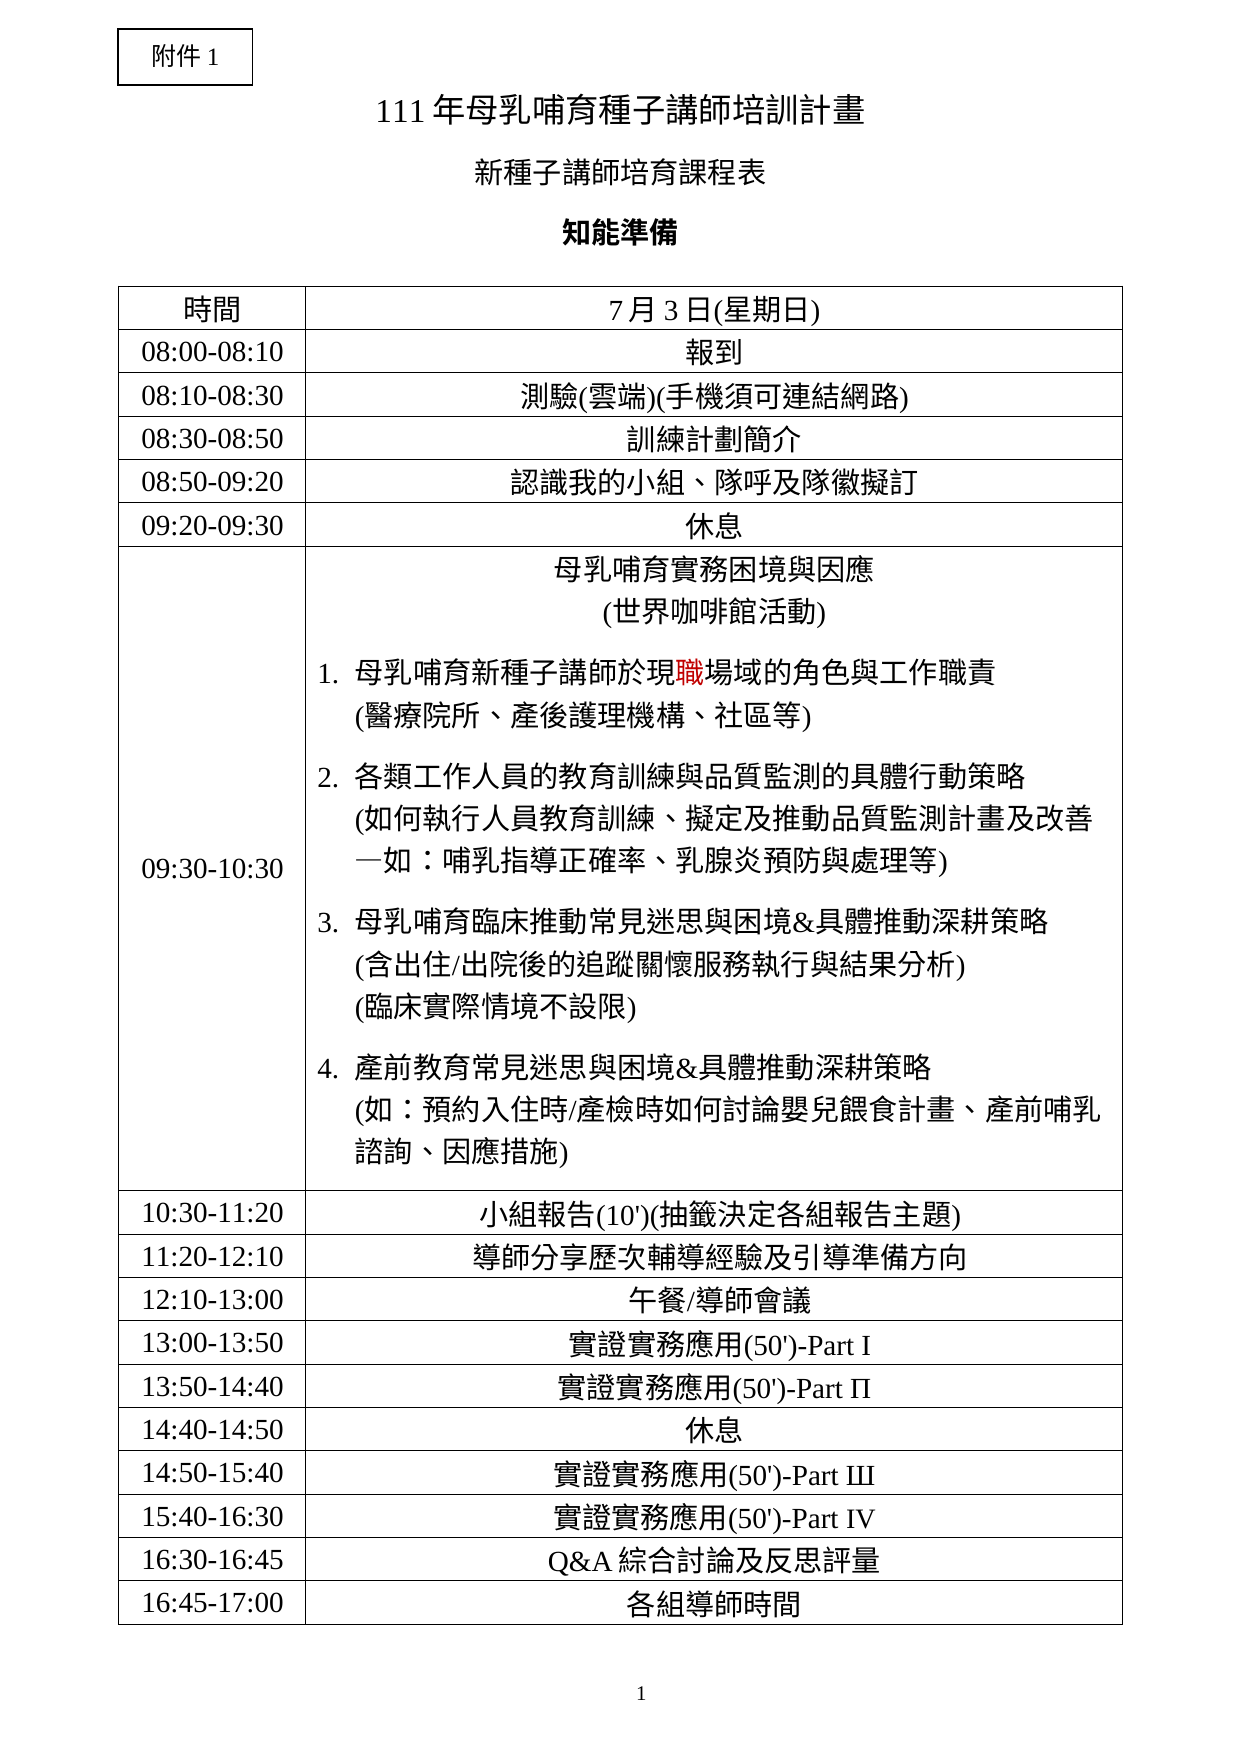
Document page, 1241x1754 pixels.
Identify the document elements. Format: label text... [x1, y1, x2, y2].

table_cell 休息 [306, 503, 1122, 546]
table_cell 08:00-08:10 [119, 330, 305, 372]
table_cell 實證實務應用(50')-Part Ι [306, 1321, 1122, 1363]
text 111年母乳哺育種子講師培訓計畫 [118, 89, 1122, 131]
table_cell 08:10-08:30 [119, 373, 305, 416]
table_cell 實證實務應用(50')-Part IV [306, 1495, 1122, 1537]
table_cell 訓練計劃簡介 [306, 417, 1122, 459]
table_cell 休息 [306, 1408, 1122, 1450]
table_cell 10:30-11:20 [119, 1191, 305, 1233]
table_cell 各組導師時間 [306, 1581, 1122, 1623]
table_cell 認識我的小組、隊呼及隊徽擬訂 [306, 460, 1122, 502]
table_header 7月3日(星期日) [306, 287, 1122, 329]
table_cell 09:20-09:30 [119, 503, 305, 546]
table_cell 13:00-13:50 [119, 1321, 305, 1363]
table_cell 08:30-08:50 [119, 417, 305, 459]
table_cell 16:45-17:00 [119, 1581, 305, 1623]
table_cell 測驗(雲端)(手機須可連結網路) [306, 373, 1122, 416]
text 新種子講師培育課程表 [118, 150, 1122, 192]
table_cell 報到 [306, 330, 1122, 372]
table_cell 小組報告(10')(抽籤決定各組報告主題) [306, 1191, 1122, 1233]
table_cell 實證實務應用(50')-Part Π [306, 1365, 1122, 1407]
table_cell 11:20-12:10 [119, 1235, 305, 1277]
table_cell 14:40-14:50 [119, 1408, 305, 1450]
table_cell 16:30-16:45 [119, 1538, 305, 1580]
text 知能準備 [118, 210, 1122, 252]
table_cell 實證實務應用(50')-Part Ш [306, 1451, 1122, 1493]
table_cell 母乳哺育實務困境與因應 (世界咖啡館活動) 母乳哺育新種子講師於現職場域的角色與工作職責 (醫療院所、產後護理機構、社區等) 各類工作人員的教育訓練與品質監測的具體行動策略 (如何執行人員教育訓練、擬定及推動品質監測計畫及改善—如：哺乳指導正確率、乳腺炎預防與處理等) 母乳哺育臨床推動常見迷思與困境&具體推動深耕策略 (含出住/出院後的追蹤關懷服務執行與結果分析) (臨床實際情境不設限) 產前教育常見迷思與困境&具體推動深耕策略 (如：預約入住時/產檢時如何討論嬰兒餵食計畫、產前哺乳諮詢、因應措施) [306, 547, 1122, 1190]
table_header 時間 [119, 287, 305, 329]
table_cell 14:50-15:40 [119, 1451, 305, 1493]
table_cell 導師分享歷次輔導經驗及引導準備方向 [306, 1235, 1122, 1277]
table_cell 08:50-09:20 [119, 460, 305, 502]
table_cell 09:30-10:30 [119, 547, 305, 1190]
table_cell 13:50-14:40 [119, 1365, 305, 1407]
table_cell Q&A綜合討論及反思評量 [306, 1538, 1122, 1580]
table_cell 15:40-16:30 [119, 1495, 305, 1537]
table_cell 12:10-13:00 [119, 1278, 305, 1320]
table_cell 午餐/導師會議 [306, 1278, 1122, 1320]
